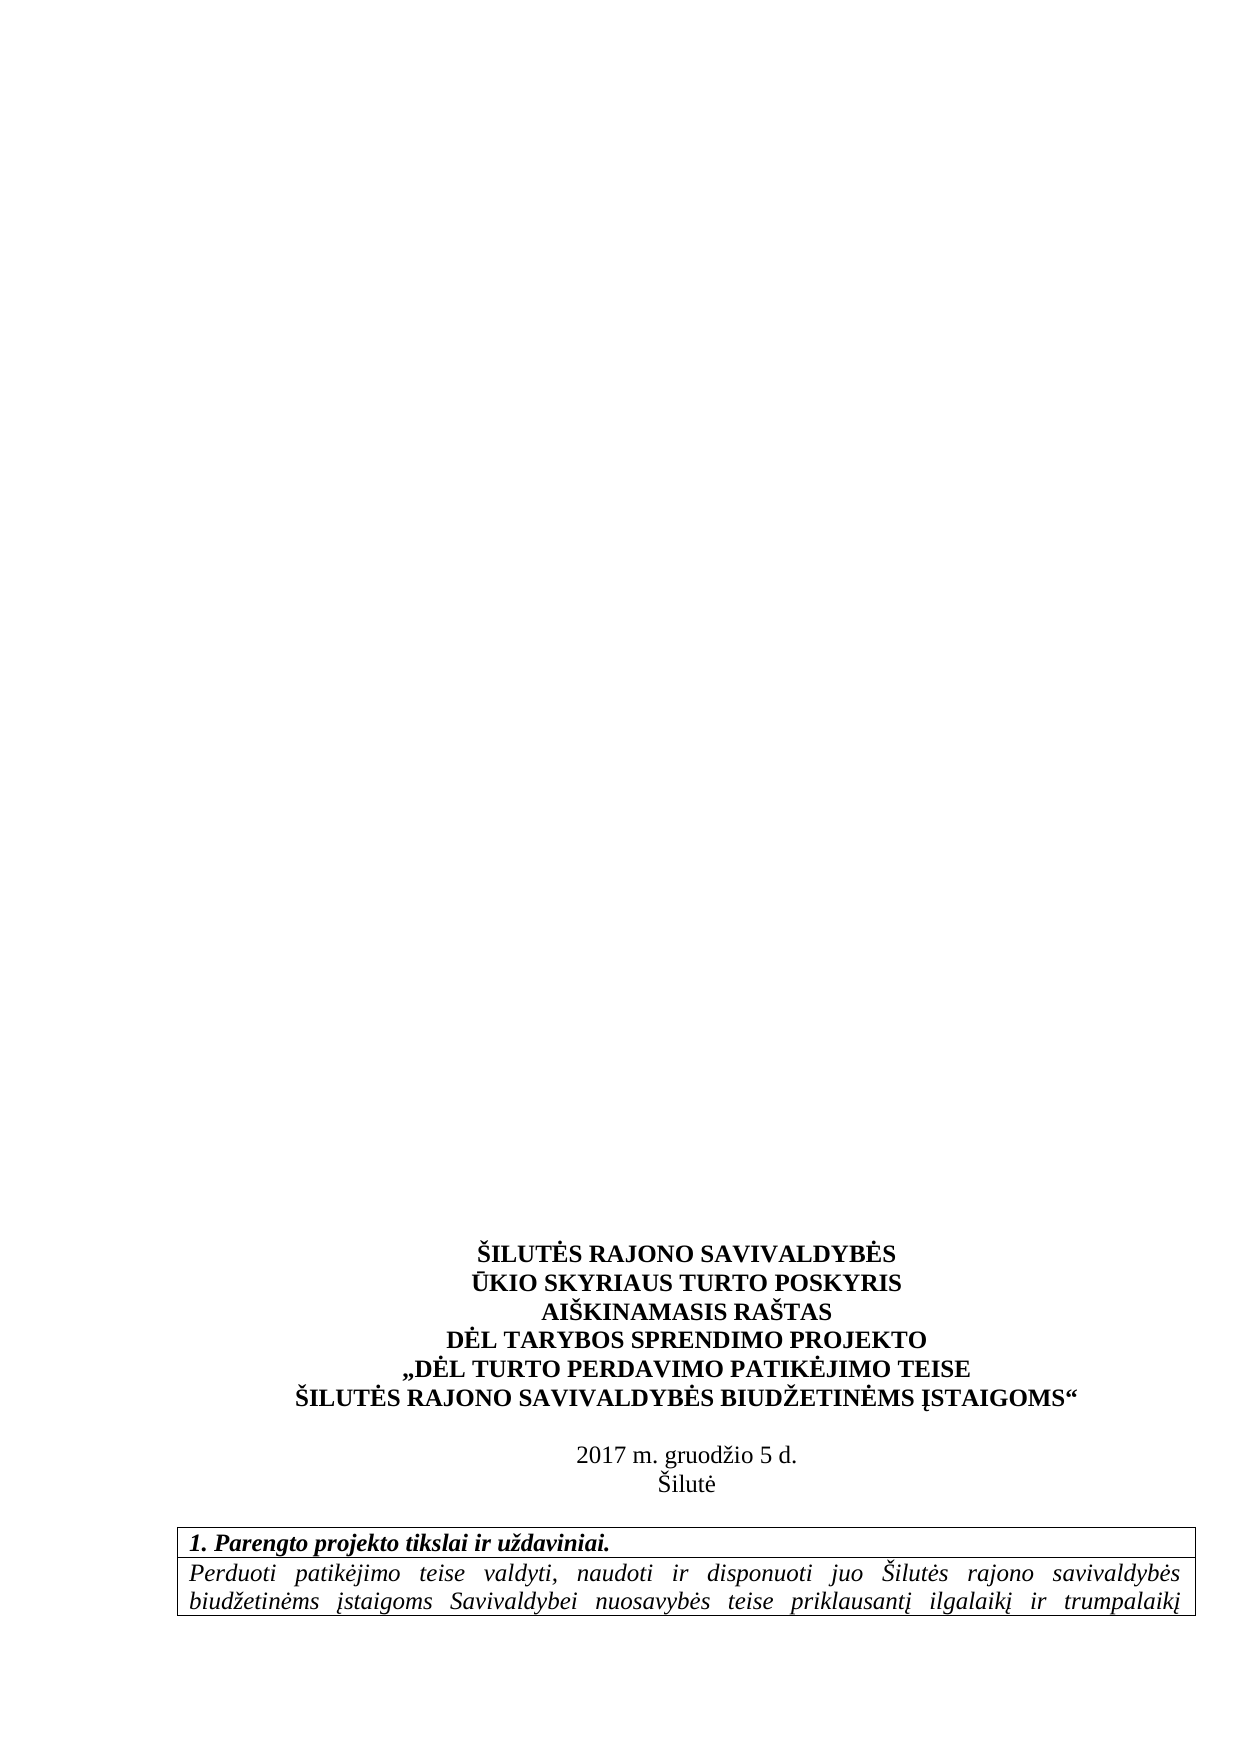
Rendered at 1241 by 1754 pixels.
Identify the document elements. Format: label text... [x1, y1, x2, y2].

text DĖL TARYBOS SPRENDIMO PROJEKTO [177, 1326, 1196, 1354]
text ŪKIO SKYRIAUS TURTO POSKYRIS [177, 1268, 1196, 1297]
text AIŠKINAMASIS RAŠTAS [177, 1297, 1196, 1326]
text ŠILUTĖS RAJONO SAVIVALDYBĖS [177, 1239, 1196, 1268]
text Šilutė [177, 1469, 1196, 1498]
text „DĖL TURTO PERDAVIMO PATIKĖJIMO TEISE [177, 1354, 1196, 1383]
text ŠILUTĖS RAJONO SAVIVALDYBĖS BIUDŽETINĖMS ĮSTAIGOMS“ [177, 1383, 1196, 1412]
table_header 1. Parengto projekto tikslai ir uždaviniai. [178, 1528, 1195, 1557]
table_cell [178, 1558, 1195, 1615]
text 2017 m. gruodžio 5 d. [177, 1441, 1196, 1469]
